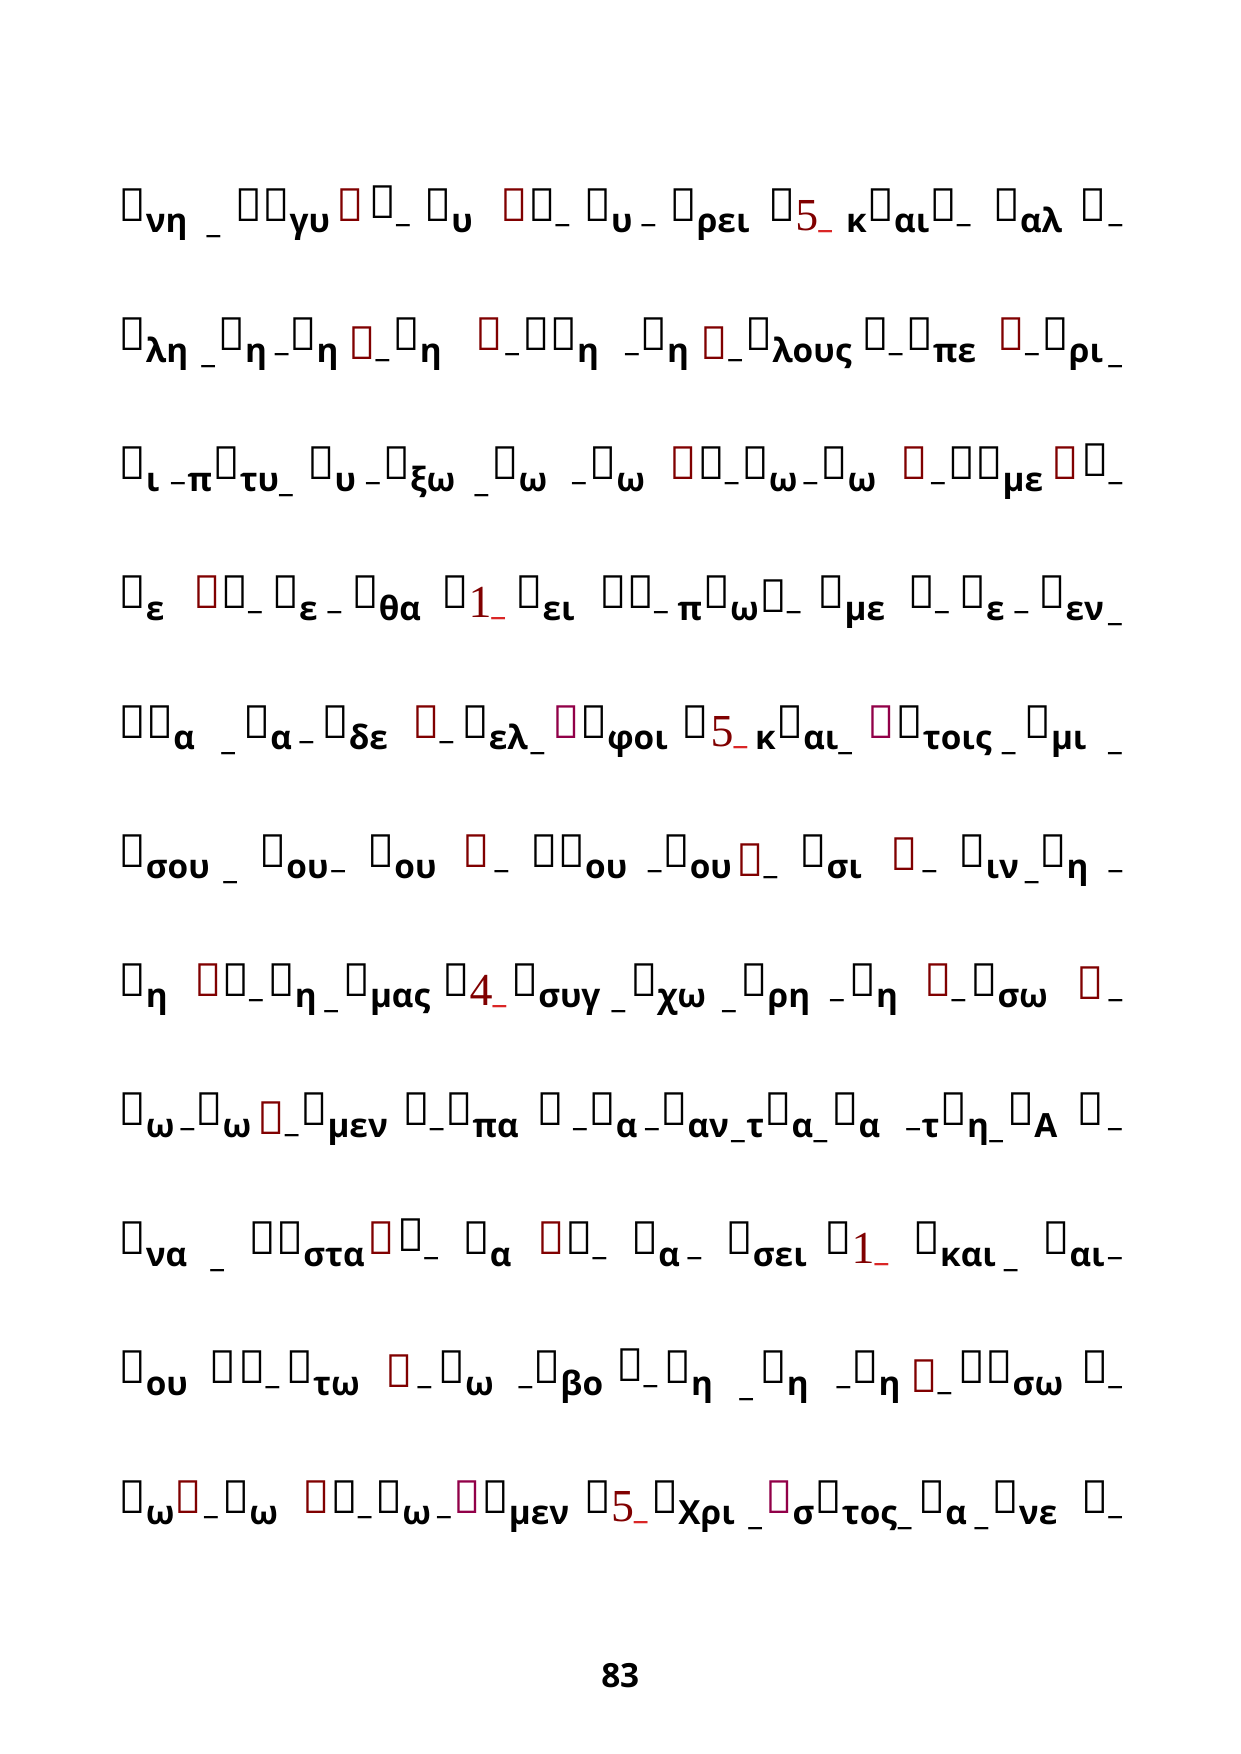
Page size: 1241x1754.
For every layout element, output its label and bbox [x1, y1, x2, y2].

text [118, 118, 1122, 1539]
